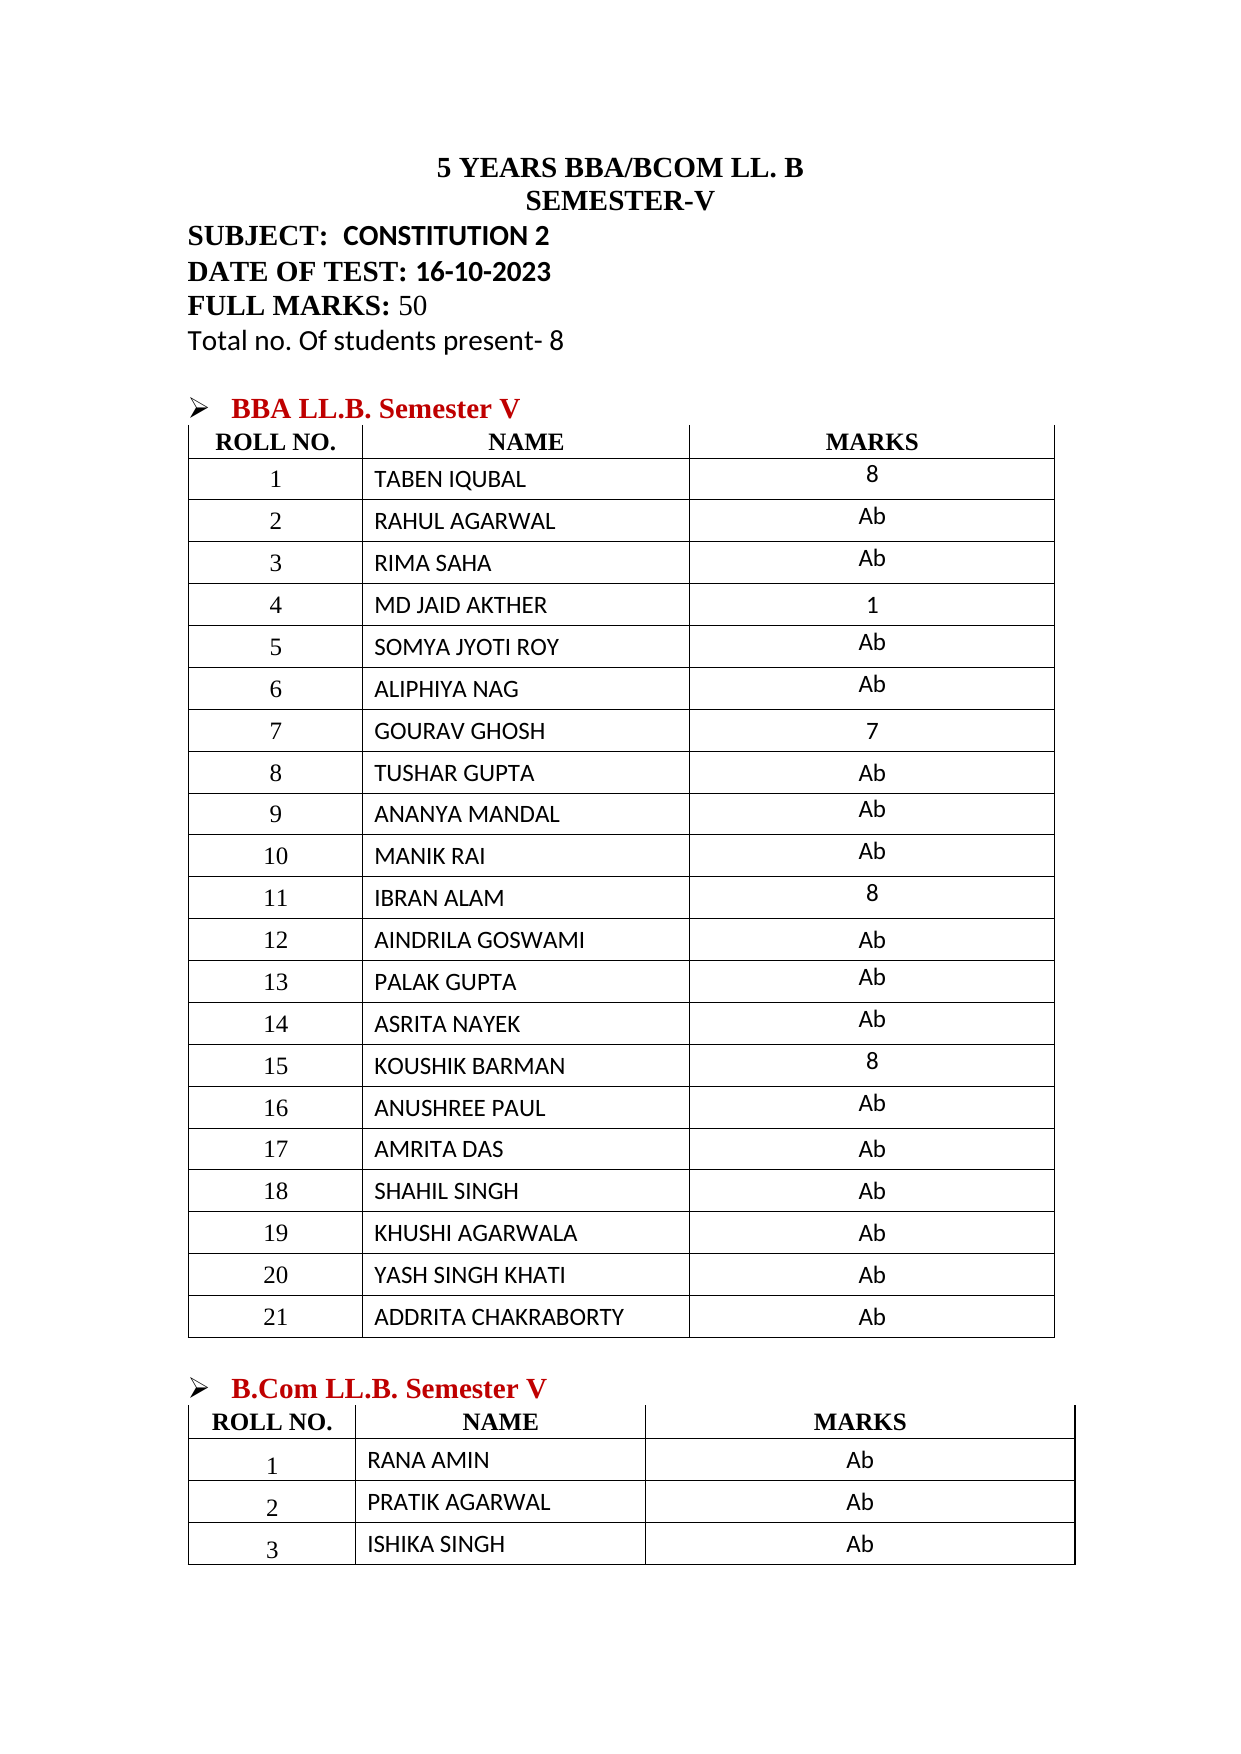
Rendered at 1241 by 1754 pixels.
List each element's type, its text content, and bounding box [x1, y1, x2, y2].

table_cell ANUSHREE PAUL [363, 1087, 689, 1127]
table_cell 16 [189, 1087, 362, 1127]
table_cell 5 [189, 626, 362, 667]
table_header ROLL NO. [189, 1405, 355, 1438]
table_cell 13 [189, 961, 362, 1002]
table_cell 8 [189, 752, 362, 792]
table_cell Ab [646, 1481, 1074, 1522]
table_cell Ab [690, 668, 1054, 709]
table_cell IBRAN ALAM [363, 877, 689, 918]
table_cell TABEN IQUBAL [363, 459, 689, 499]
text DATE OF TEST: 16-10-2023 [187, 253, 1053, 288]
table_cell 2 [189, 1481, 355, 1522]
table_cell 2 [189, 500, 362, 541]
table_cell 8 [690, 459, 1054, 499]
table_cell RIMA SAHA [363, 542, 689, 583]
table_cell ASRITA NAYEK [363, 1003, 689, 1044]
table_cell Ab [690, 961, 1054, 1002]
table_cell 6 [189, 668, 362, 709]
table_cell AINDRILA GOSWAMI [363, 919, 689, 960]
table_cell RAHUL AGARWAL [363, 500, 689, 541]
table_cell Ab [690, 500, 1054, 541]
table_cell Ab [646, 1439, 1074, 1480]
table_cell 11 [189, 877, 362, 918]
table_cell KOUSHIK BARMAN [363, 1045, 689, 1086]
table_cell 14 [189, 1003, 362, 1044]
table_header MARKS [646, 1405, 1074, 1438]
table_cell YASH SINGH KHATI [363, 1254, 689, 1295]
table_cell MANIK RAI [363, 835, 689, 876]
table_cell Ab [646, 1523, 1074, 1563]
table_header ROLL NO. [189, 425, 362, 457]
text 5 YEARS BBA/BCOM LL. B [187, 150, 1053, 183]
table_cell 17 [189, 1129, 362, 1169]
table_cell 1 [189, 459, 362, 499]
table_cell KHUSHI AGARWALA [363, 1212, 689, 1253]
table_cell 9 [189, 794, 362, 834]
table_cell PRATIK AGARWAL [356, 1481, 645, 1522]
table_cell Ab [690, 542, 1054, 583]
table_cell TUSHAR GUPTA [363, 752, 689, 792]
list B.Com LL.B. Semester V [187, 1371, 1053, 1405]
table_cell Ab [690, 1212, 1054, 1253]
table_cell 20 [189, 1254, 362, 1295]
table_cell ISHIKA SINGH [356, 1523, 645, 1563]
text FULL MARKS: 50 [187, 288, 1053, 322]
table_header NAME [356, 1405, 645, 1438]
table_cell Ab [690, 1003, 1054, 1044]
table_cell 12 [189, 919, 362, 960]
table_cell ALIPHIYA NAG [363, 668, 689, 709]
text SUBJECT: CONSTITUTION 2 [187, 217, 1053, 253]
table_cell 7 [189, 710, 362, 751]
table_cell ANANYA MANDAL [363, 794, 689, 834]
text Total no. Of students present- 8 [187, 322, 1053, 357]
table_cell Ab [690, 1170, 1054, 1211]
list BBA LL.B. Semester V [187, 391, 1053, 425]
table_cell 3 [189, 1523, 355, 1563]
table_cell AMRITA DAS [363, 1129, 689, 1169]
table_cell RANA AMIN [356, 1439, 645, 1480]
table_cell 10 [189, 835, 362, 876]
table_cell Ab [690, 1254, 1054, 1295]
table_cell 1 [189, 1439, 355, 1480]
table_cell 8 [690, 877, 1054, 918]
table_cell 19 [189, 1212, 362, 1253]
table_cell 7 [690, 710, 1054, 751]
table_cell 1 [690, 584, 1054, 625]
table_cell Ab [690, 626, 1054, 667]
table_cell MD JAID AKTHER [363, 584, 689, 625]
table_cell PALAK GUPTA [363, 961, 689, 1002]
table_header MARKS [690, 425, 1054, 457]
table_header NAME [363, 425, 689, 457]
table_cell Ab [690, 1296, 1054, 1337]
table_cell 4 [189, 584, 362, 625]
text SEMESTER-V [187, 183, 1053, 217]
table_cell 21 [189, 1296, 362, 1337]
table_cell GOURAV GHOSH [363, 710, 689, 751]
table_cell Ab [690, 835, 1054, 876]
table_cell SHAHIL SINGH [363, 1170, 689, 1211]
table_cell 8 [690, 1045, 1054, 1086]
table_cell ADDRITA CHAKRABORTY [363, 1296, 689, 1337]
table_cell SOMYA JYOTI ROY [363, 626, 689, 667]
table_cell 15 [189, 1045, 362, 1086]
table_cell Ab [690, 794, 1054, 834]
table_cell 3 [189, 542, 362, 583]
table_cell Ab [690, 919, 1054, 960]
table_cell Ab [690, 1087, 1054, 1127]
table_cell 18 [189, 1170, 362, 1211]
table_cell Ab [690, 752, 1054, 792]
table_cell Ab [690, 1129, 1054, 1169]
